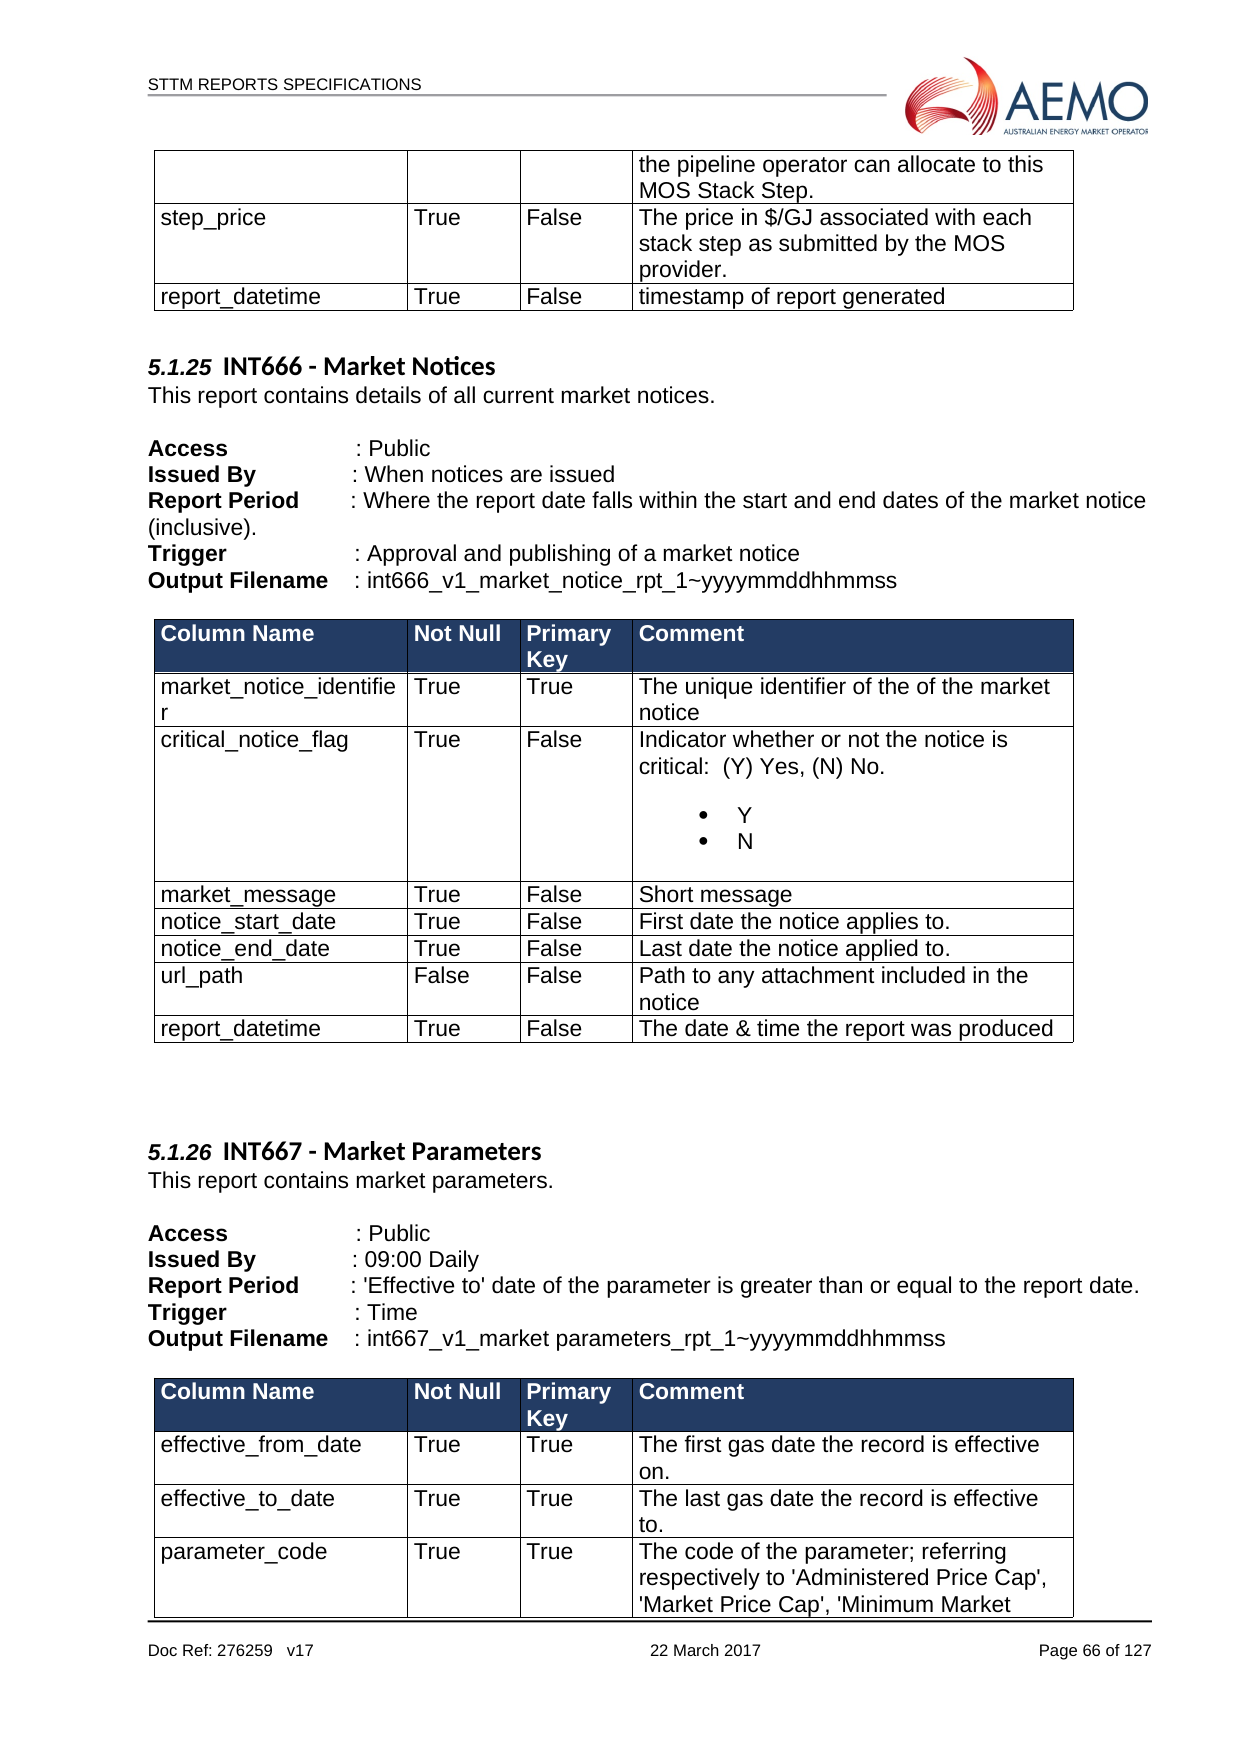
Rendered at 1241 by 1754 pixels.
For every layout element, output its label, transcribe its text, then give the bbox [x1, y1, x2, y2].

text Trigger : Time [148, 1298, 1152, 1325]
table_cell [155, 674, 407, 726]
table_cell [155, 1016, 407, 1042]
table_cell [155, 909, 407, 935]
text This report contains details of all current market notices. [148, 382, 1152, 408]
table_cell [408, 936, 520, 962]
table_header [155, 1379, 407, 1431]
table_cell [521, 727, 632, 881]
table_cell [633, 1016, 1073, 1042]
text Report Period : 'Effective to' date of the parameter is greater than or equal to the report date. [148, 1272, 1152, 1298]
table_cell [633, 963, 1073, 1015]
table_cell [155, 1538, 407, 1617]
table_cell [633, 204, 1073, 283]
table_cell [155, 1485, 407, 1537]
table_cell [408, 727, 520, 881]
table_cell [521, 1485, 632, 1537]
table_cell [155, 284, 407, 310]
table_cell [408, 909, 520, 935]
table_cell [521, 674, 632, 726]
text Output Filename : int667_v1_market parameters_rpt_1~yyyymmddhhmmss [148, 1325, 1152, 1351]
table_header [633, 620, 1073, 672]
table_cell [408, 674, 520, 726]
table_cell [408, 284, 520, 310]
text Issued By : When notices are issued [148, 461, 1152, 487]
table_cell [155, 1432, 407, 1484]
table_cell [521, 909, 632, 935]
subtitle INT667 - Market Parameters [148, 1134, 1152, 1167]
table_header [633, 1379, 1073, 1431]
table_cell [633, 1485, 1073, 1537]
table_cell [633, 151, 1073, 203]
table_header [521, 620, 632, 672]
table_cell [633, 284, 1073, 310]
text Report Period : Where the report date falls within the start and end dates of the market notice (inclusive). [148, 487, 1152, 540]
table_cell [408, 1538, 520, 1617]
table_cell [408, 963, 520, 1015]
picture [904, 56, 1148, 134]
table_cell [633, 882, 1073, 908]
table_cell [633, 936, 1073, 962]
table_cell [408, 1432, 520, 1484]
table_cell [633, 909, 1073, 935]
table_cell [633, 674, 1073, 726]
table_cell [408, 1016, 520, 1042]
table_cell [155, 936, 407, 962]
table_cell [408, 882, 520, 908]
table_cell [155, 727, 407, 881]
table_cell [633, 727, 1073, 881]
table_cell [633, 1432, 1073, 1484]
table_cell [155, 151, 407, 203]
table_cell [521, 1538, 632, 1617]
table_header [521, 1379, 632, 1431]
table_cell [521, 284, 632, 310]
text This report contains market parameters. [148, 1167, 1152, 1193]
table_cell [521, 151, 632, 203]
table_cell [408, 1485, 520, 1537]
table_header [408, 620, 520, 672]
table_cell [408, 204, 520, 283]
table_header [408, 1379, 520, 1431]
text Issued By : 09:00 Daily [148, 1246, 1152, 1272]
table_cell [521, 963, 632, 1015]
text Output Filename : int666_v1_market_notice_rpt_1~yyyymmddhhmmss [148, 567, 1152, 593]
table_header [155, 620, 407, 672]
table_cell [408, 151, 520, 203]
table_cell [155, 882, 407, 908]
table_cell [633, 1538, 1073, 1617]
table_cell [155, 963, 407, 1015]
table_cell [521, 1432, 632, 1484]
text Access : Public [148, 1219, 1152, 1246]
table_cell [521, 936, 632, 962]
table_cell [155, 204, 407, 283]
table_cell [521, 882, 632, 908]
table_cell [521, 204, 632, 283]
subtitle INT666 - Market Notices [148, 349, 1152, 382]
text Trigger : Approval and publishing of a market notice [148, 540, 1152, 567]
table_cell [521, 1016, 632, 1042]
text Access : Public [148, 435, 1152, 461]
